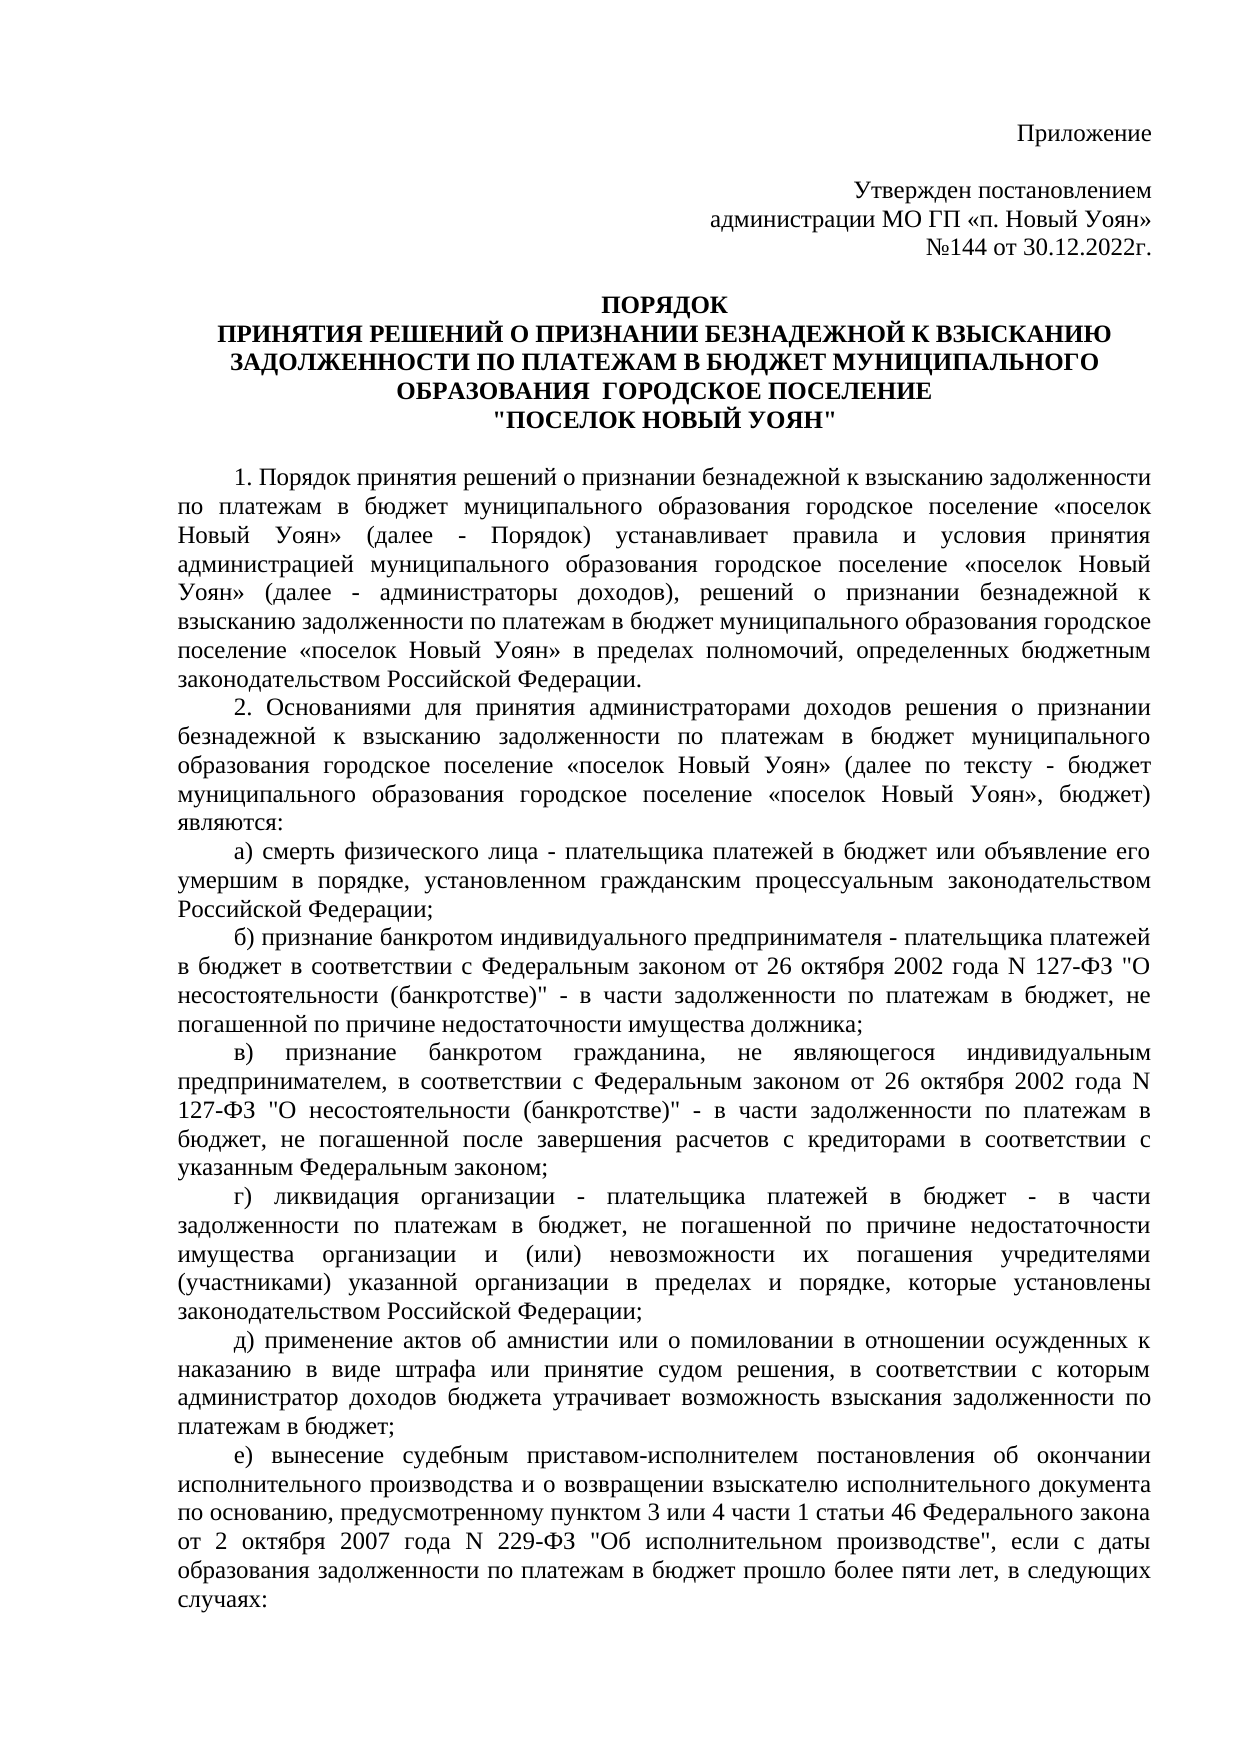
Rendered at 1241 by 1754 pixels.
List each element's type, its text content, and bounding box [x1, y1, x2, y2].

text а) смерть физического лица - плательщика платежей в бюджет или объявление его умершим в порядке, установленном гражданским процессуальным законодательством Российской Федерации; [177, 836, 1152, 922]
text администрации МО ГП «п. Новый Уоян» [177, 204, 1152, 232]
text 1. Порядок принятия решений о признании безнадежной к взысканию задолженности по платежам в бюджет муниципального образования городское поселение «поселок Новый Уоян» (далее - Порядок) устанавливает правила и условия принятия администрацией муниципального образования городское поселение «поселок Новый Уоян» (далее - администраторы доходов), решений о признании безнадежной к взысканию задолженности по платежам в бюджет муниципального образования городское поселение «поселок Новый Уоян» в пределах полномочий, определенных бюджетным законодательством Российской Федерации. [177, 462, 1152, 692]
text г) ликвидация организации - плательщика платежей в бюджет - в части задолженности по платежам в бюджет, не погашенной по причине недостаточности имущества организации и (или) невозможности их погашения учредителями (участниками) указанной организации в пределах и порядке, которые установлены законодательством Российской Федерации; [177, 1181, 1152, 1325]
text д) применение актов об амнистии или о помиловании в отношении осужденных к наказанию в виде штрафа или принятие судом решения, в соответствии с которым администратор доходов бюджета утрачивает возможность взыскания задолженности по платежам в бюджет; [177, 1325, 1152, 1440]
text ПОРЯДОК [177, 290, 1152, 319]
text Приложение [177, 118, 1152, 147]
text №144 от 30.12.2022г. [177, 232, 1152, 261]
text е) вынесение судебным приставом-исполнителем постановления об окончании исполнительного производства и о возвращении взыскателю исполнительного документа по основанию, предусмотренному пунктом 3 или 4 части 1 статьи 46 Федерального закона от 2 октября 2007 года N 229-ФЗ "Об исполнительном производстве", если с даты образования задолженности по платежам в бюджет прошло более пяти лет, в следующих случаях: [177, 1440, 1152, 1612]
text 2. Основаниями для принятия администраторами доходов решения о признании безнадежной к взысканию задолженности по платежам в бюджет муниципального образования городское поселение «поселок Новый Уоян» (далее по тексту - бюджет муниципального образования городское поселение «поселок Новый Уоян», бюджет) являются: [177, 692, 1152, 836]
text б) признание банкротом индивидуального предпринимателя - плательщика платежей в бюджет в соответствии с Федеральным законом от 26 октября 2002 года N 127-ФЗ "О несостоятельности (банкротстве)" - в части задолженности по платежам в бюджет, не погашенной по причине недостаточности имущества должника; [177, 922, 1152, 1037]
text ЗАДОЛЖЕННОСТИ ПО ПЛАТЕЖАМ В БЮДЖЕТ МУНИЦИПАЛЬНОГО ОБРАЗОВАНИЯ ГОРОДСКОЕ ПОСЕЛЕНИЕ [177, 347, 1152, 405]
text "ПОСЕЛОК НОВЫЙ УОЯН" [177, 405, 1152, 434]
text Утвержден постановлением [177, 175, 1152, 204]
text ПРИНЯТИЯ РЕШЕНИЙ О ПРИЗНАНИИ БЕЗНАДЕЖНОЙ К ВЗЫСКАНИЮ [177, 319, 1152, 347]
text в) признание банкротом гражданина, не являющегося индивидуальным предпринимателем, в соответствии с Федеральным законом от 26 октября 2002 года N 127-ФЗ "О несостоятельности (банкротстве)" - в части задолженности по платежам в бюджет, не погашенной после завершения расчетов с кредиторами в соответствии с указанным Федеральным законом; [177, 1037, 1152, 1181]
